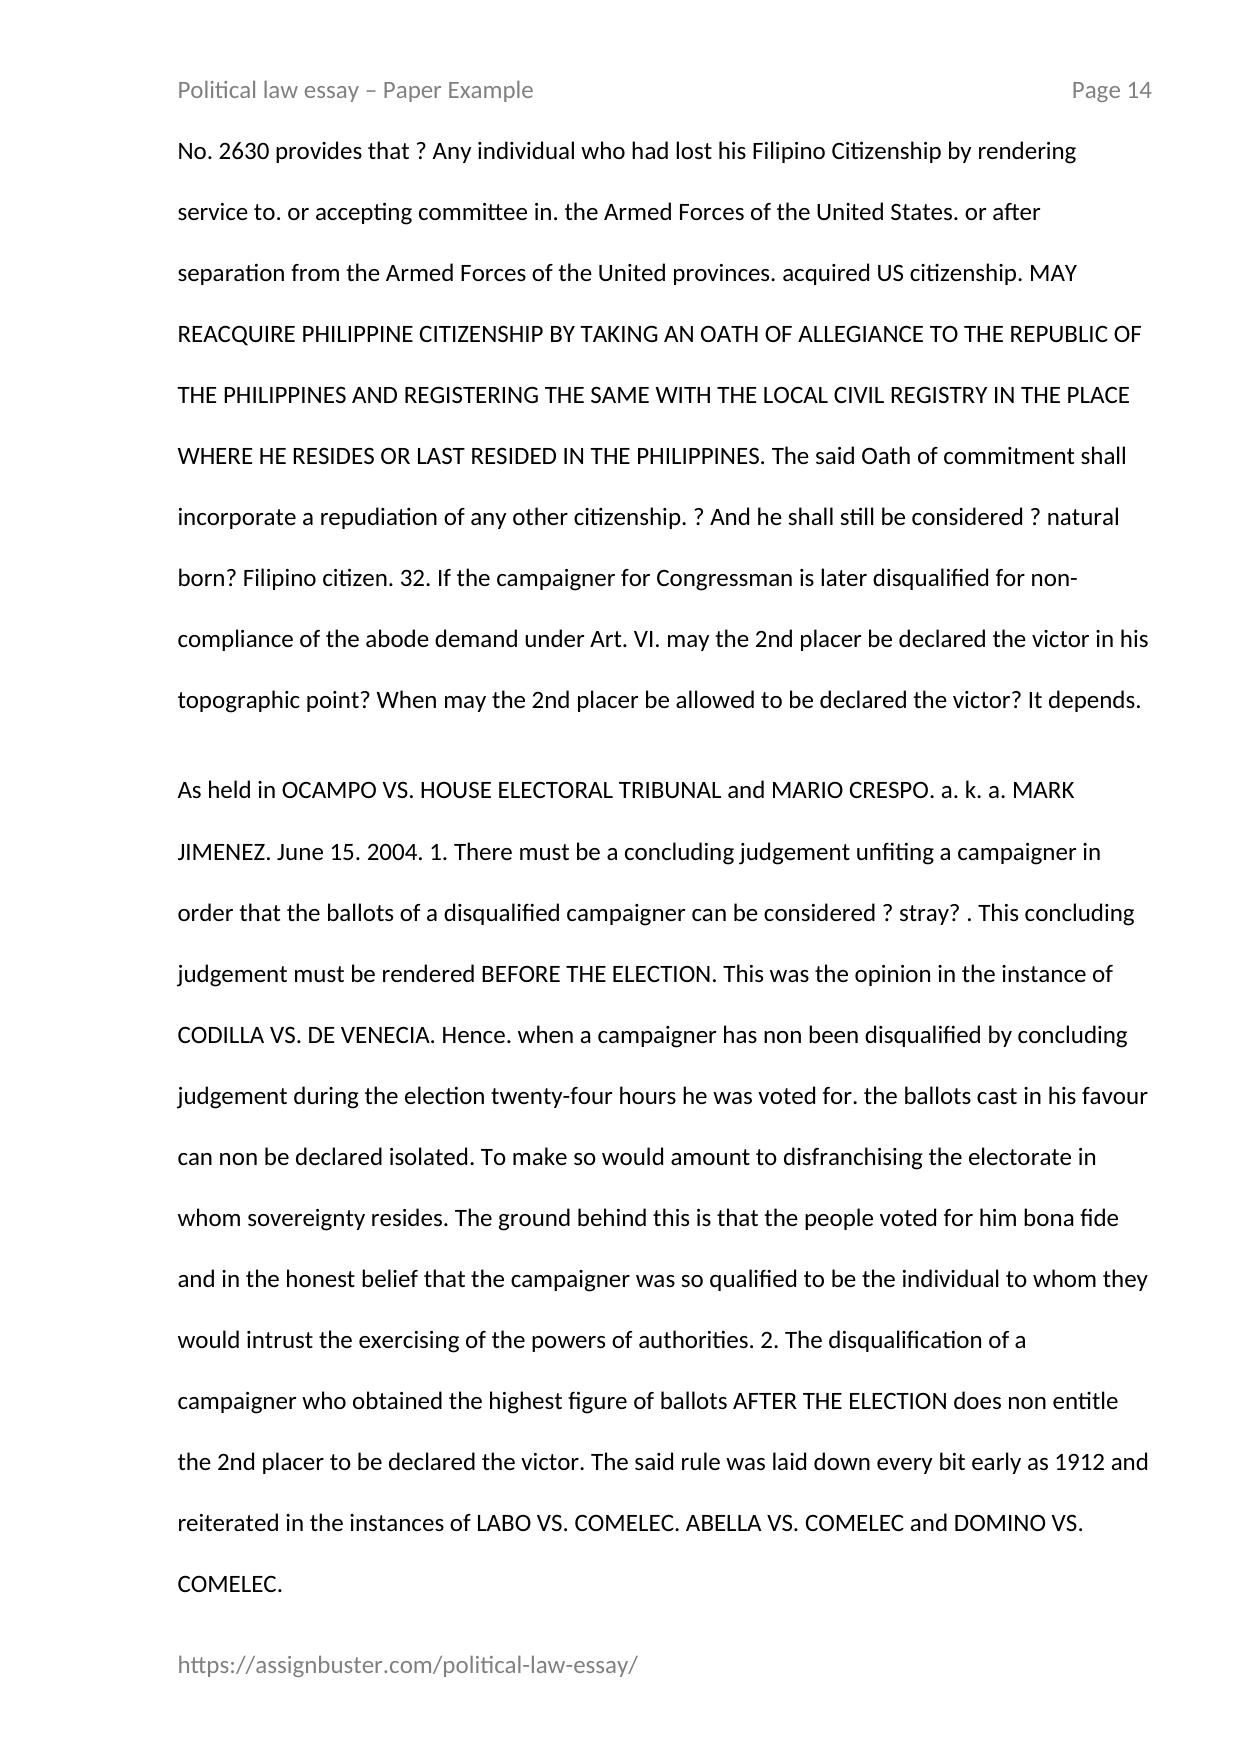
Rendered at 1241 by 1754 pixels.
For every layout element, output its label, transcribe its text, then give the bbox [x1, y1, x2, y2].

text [177, 135, 1152, 715]
text As held in OCAMPO VS. HOUSE ELECTORAL TRIBUNAL and MARIO CRESPO. a. k. a. MARK JIMENEZ. June 15. 2004. 1. There must be a concluding judgement unfiting a campaigner in order that the ballots of a disqualified campaigner can be considered ? stray? . This concluding judgement must be rendered BEFORE THE ELECTION. This was the opinion in the instance of CODILLA VS. DE VENECIA. Hence. when a campaigner has non been disqualified by concluding judgement during the election twenty-four hours he was voted for. the ballots cast in his favour can non be declared isolated. To make so would amount to disfranchising the electorate in whom sovereignty resides. The ground behind this is that the people voted for him bona fide and in the honest belief that the campaigner was so qualified to be the individual to whom they would intrust the exercising of the powers of authorities. 2. The disqualification of a campaigner who obtained the highest figure of ballots AFTER THE ELECTION does non entitle the 2nd placer to be declared the victor. The said rule was laid down every bit early as 1912 and reiterated in the instances of LABO VS. COMELEC. ABELLA VS. COMELEC and DOMINO VS. COMELEC. [177, 775, 1152, 1599]
